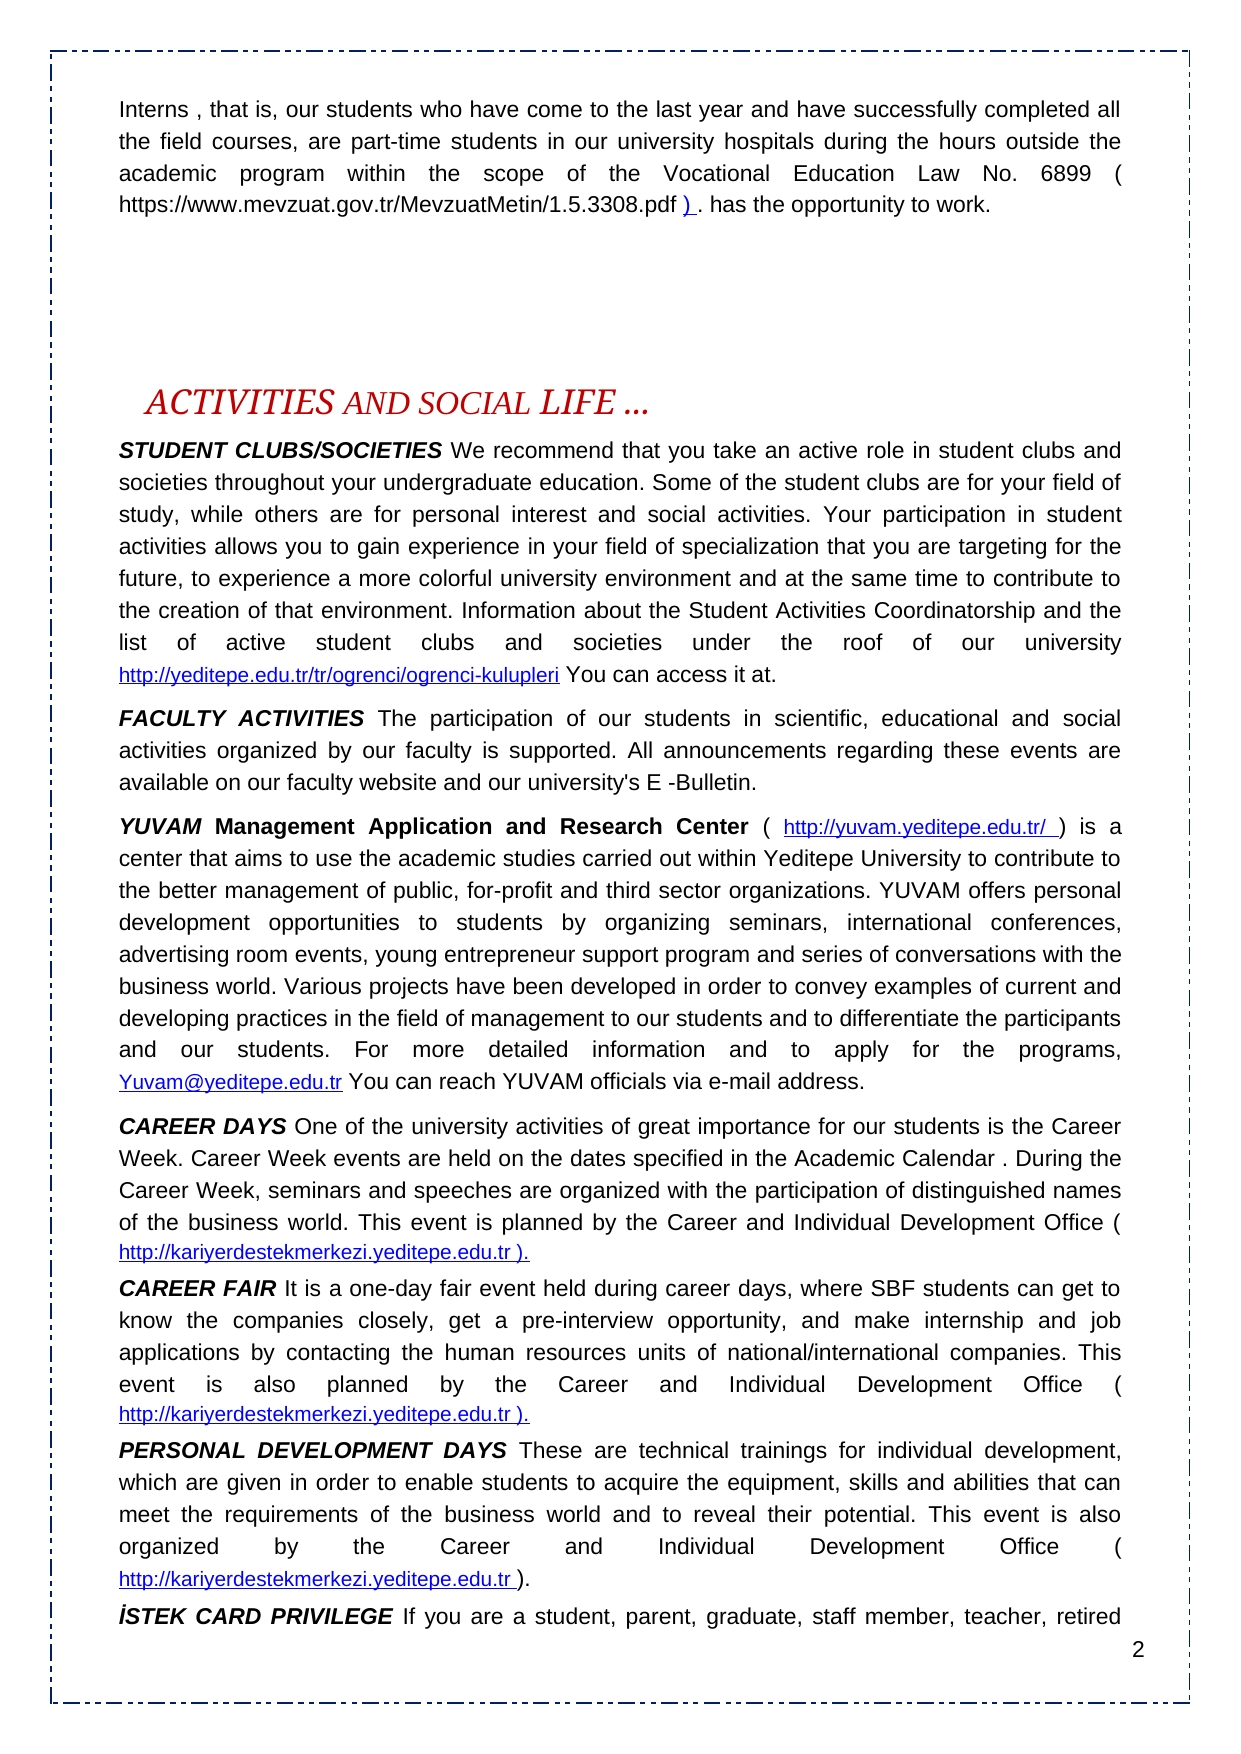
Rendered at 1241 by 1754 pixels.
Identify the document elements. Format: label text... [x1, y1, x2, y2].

text CAREER FAIR It is a one-day fair event held during career days, where SBF students can get to know the companies closely, get a pre-interview opportunity, and make internship and job applications by contacting the human resources units of national/international companies. This event is also planned by the Career and Individual Development Office ( http://kariyerdestekmerkezi.yeditepe.edu.tr ). [118, 1275, 1122, 1426]
text CAREER DAYS One of the university activities of great importance for our students is the Career Week. Career Week events are held on the dates specified in the Academic Calendar . During the Career Week, seminars and speeches are organized with the participation of distinguished names of the business world. This event is planned by the Career and Individual Development Office ( http://kariyerdestekmerkezi.yeditepe.edu.tr ). [118, 1113, 1123, 1264]
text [118, 1603, 1122, 1630]
subtitle ACTIVITIES AND SOCIAL LIFE ... [118, 378, 1144, 425]
text PERSONAL DEVELOPMENT DAYS These are technical trainings for individual development, which are given in order to enable students to acquire the equipment, skills and abilities that can meet the requirements of the business world and to reveal their potential. This event is also organized by the Career and Individual Development Office ( http://kariyerdestekmerkezi.yeditepe.edu.tr ). [118, 1437, 1122, 1591]
text Interns , that is, our students who have come to the last year and have successfully completed all the field courses, are part-time students in our university hospitals during the hours outside the academic program within the scope of the Vocational Education Law No. 6899 ( https://www.mevzuat.gov.tr/MevzuatMetin/1.5.3308.pdf ) . has the opportunity to work. [118, 96, 1122, 218]
text YUVAM Management Application and Research Center ( http://yuvam.yeditepe.edu.tr/ ) is a center that aims to use the academic studies carried out within Yeditepe University to contribute to the better management of public, for-profit and third sector organizations. YUVAM offers personal development opportunities to students by organizing seminars, international conferences, advertising room events, young entrepreneur support program and series of conversations with the business world. Various projects have been developed in order to convey examples of current and developing practices in the field of management to our students and to differentiate the participants and our students. For more detailed information and to apply for the programs, Yuvam@yeditepe.edu.tr You can reach YUVAM officials via e-mail address. [118, 813, 1122, 1095]
text STUDENT CLUBS/SOCIETIES We recommend that you take an active role in student clubs and societies throughout your undergraduate education. Some of the student clubs are for your field of study, while others are for personal interest and social activities. Your participation in student activities allows you to gain experience in your field of specialization that you are targeting for the future, to experience a more colorful university environment and at the same time to contribute to the creation of that environment. Information about the Student Activities Coordinatorship and the list of active student clubs and societies under the roof of our university http://yeditepe.edu.tr/tr/ogrenci/ogrenci-kulupleri You can access it at. [118, 437, 1122, 687]
text FACULTY ACTIVITIES The participation of our students in scientific, educational and social activities organized by our faculty is supported. All announcements regarding these events are available on our faculty website and our university's E -Bulletin. [118, 705, 1122, 795]
